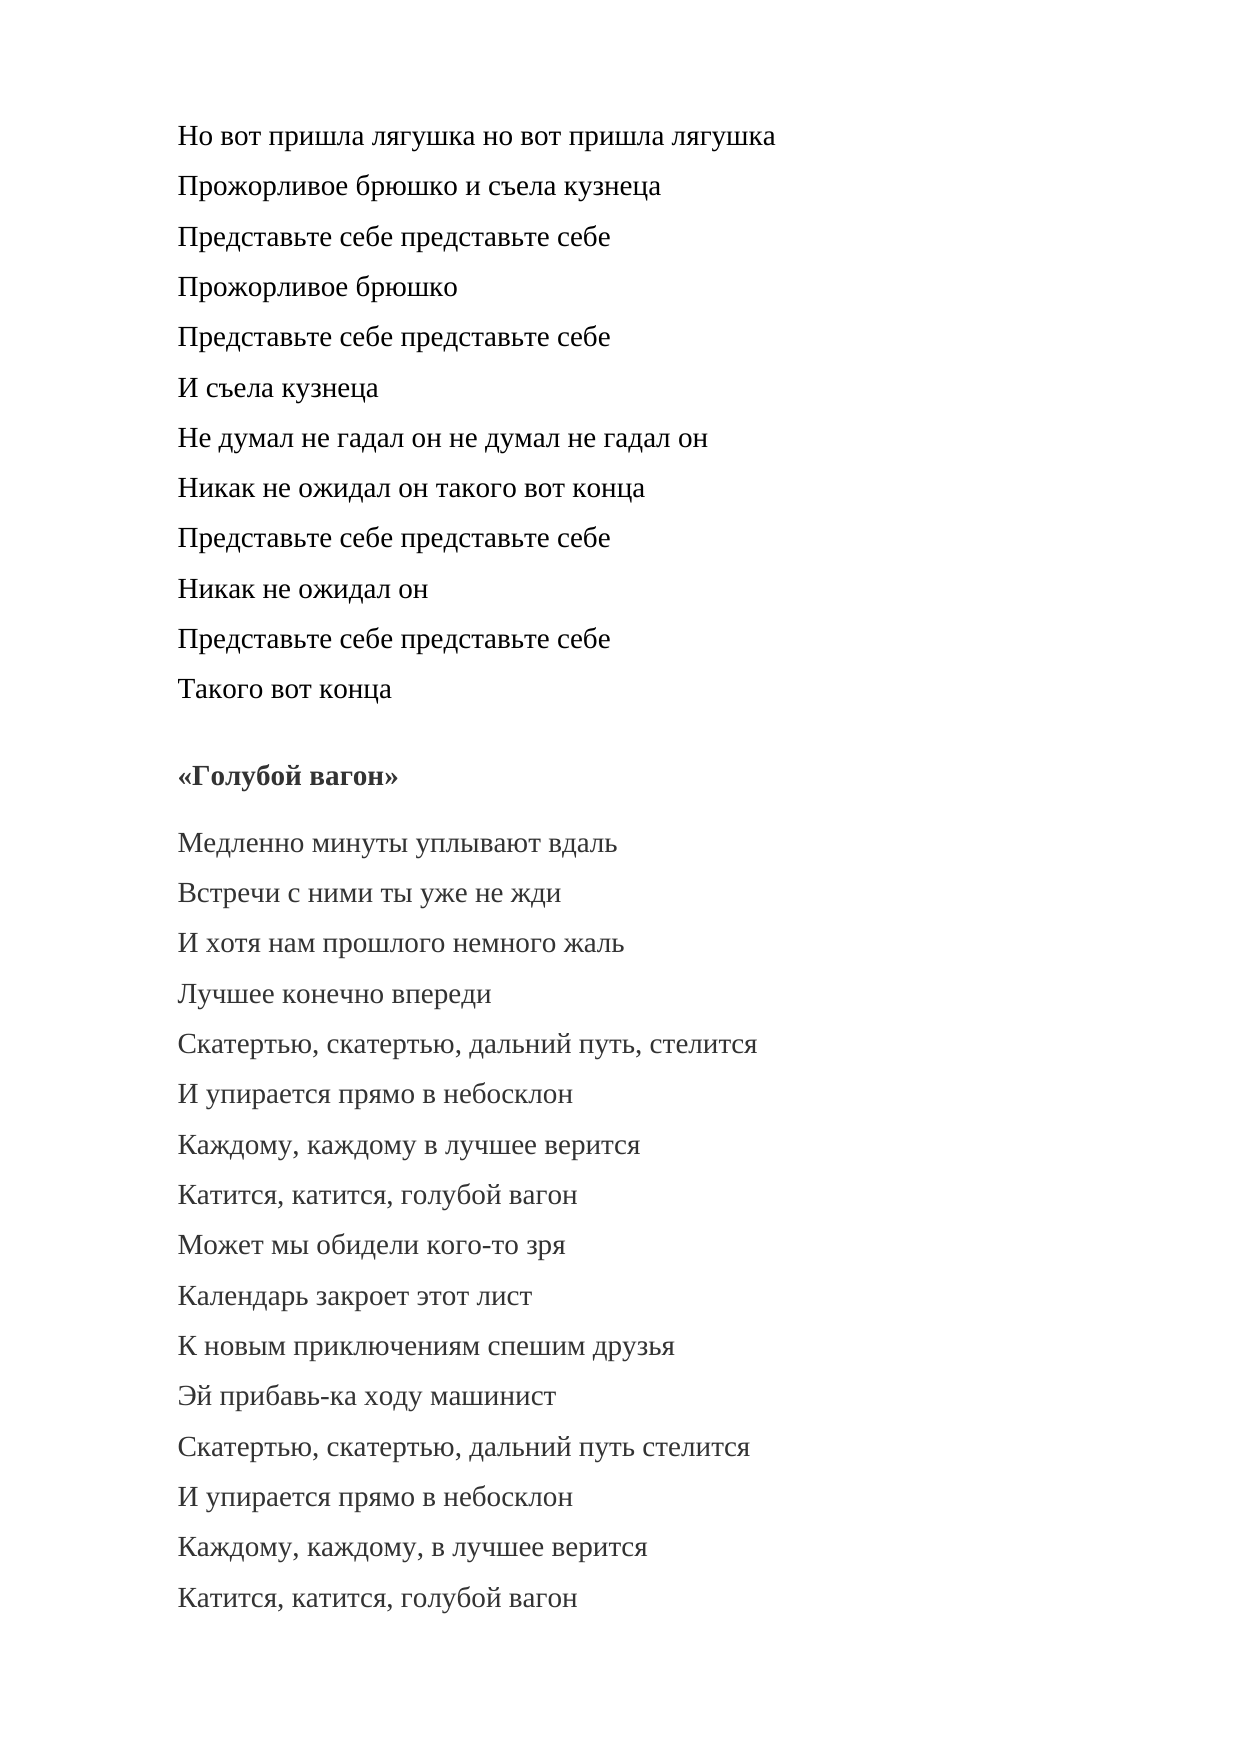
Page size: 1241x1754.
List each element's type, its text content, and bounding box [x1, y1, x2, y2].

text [177, 118, 1152, 705]
subtitle «Голубой вагон» [177, 758, 1152, 791]
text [177, 825, 1152, 1613]
